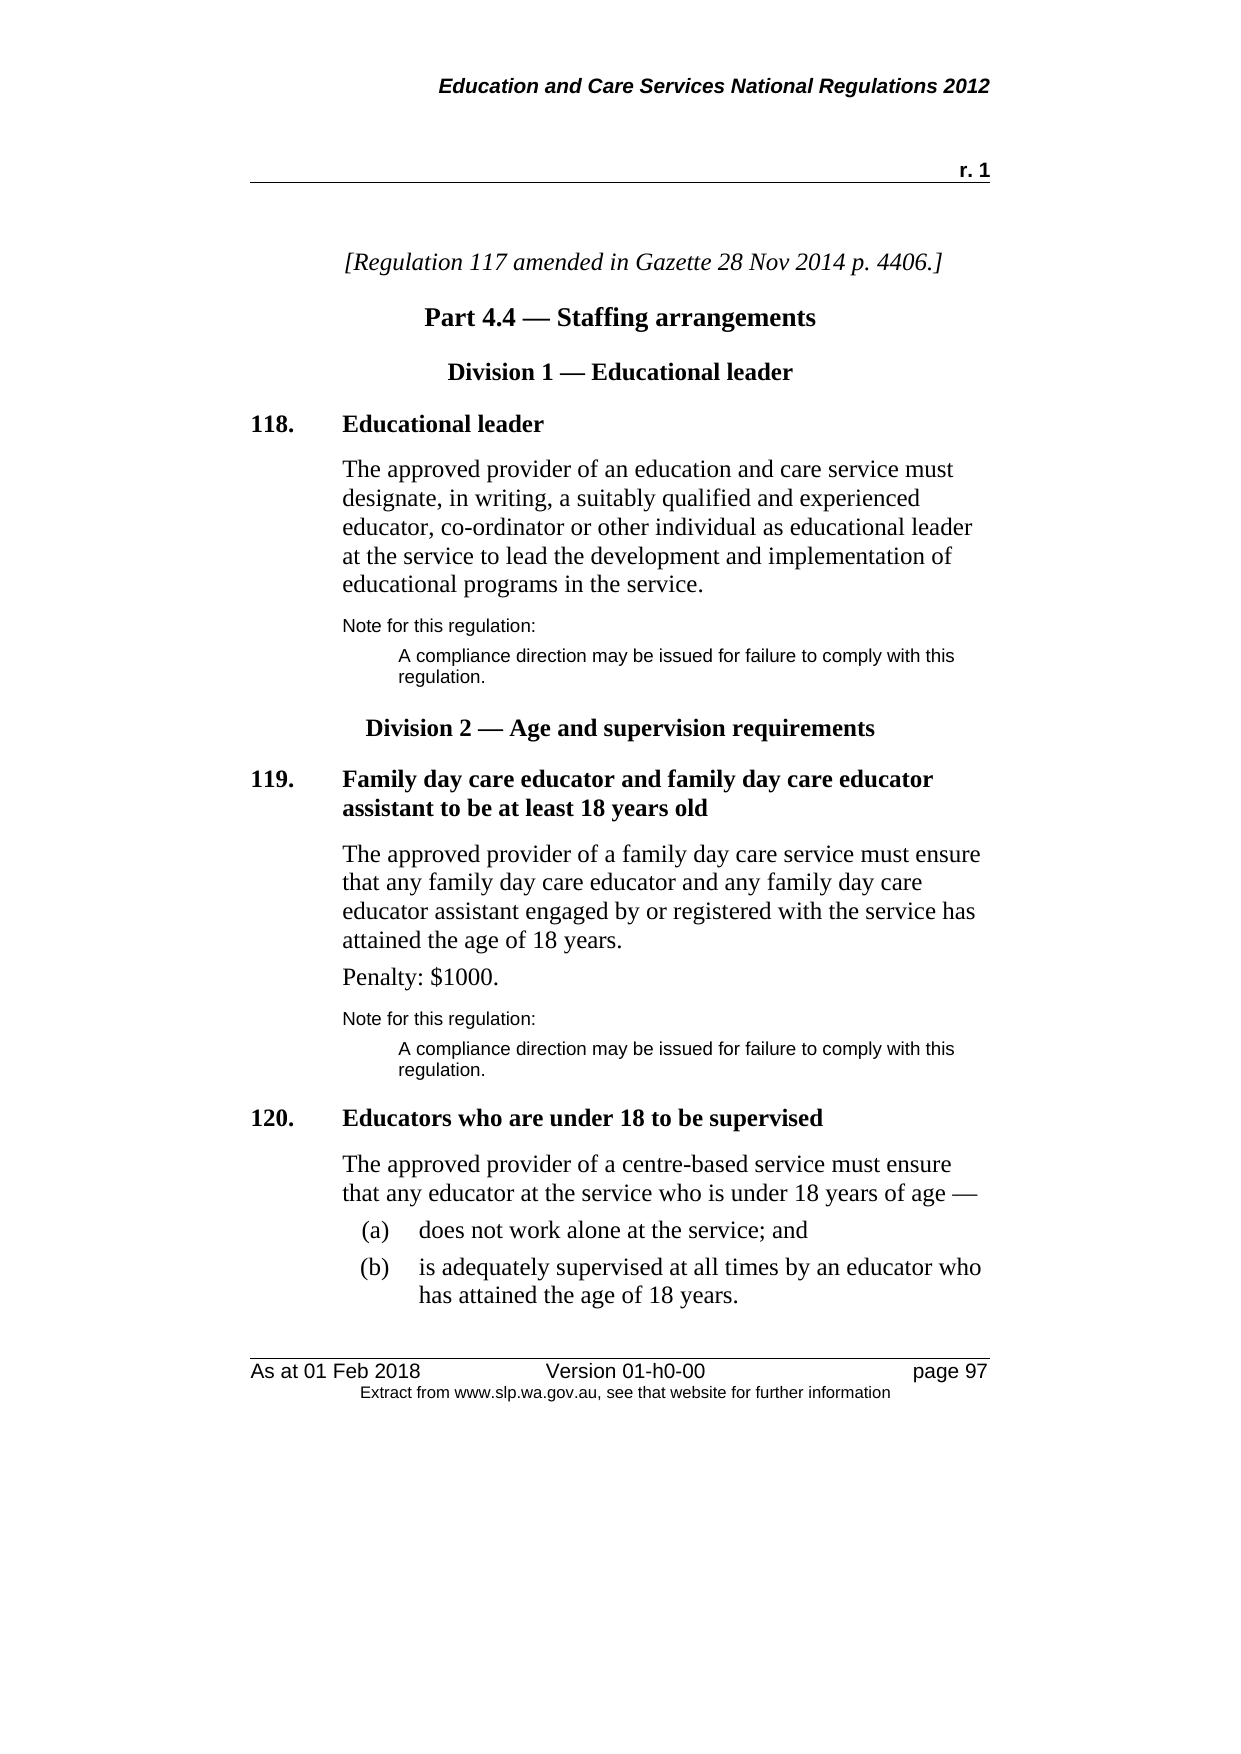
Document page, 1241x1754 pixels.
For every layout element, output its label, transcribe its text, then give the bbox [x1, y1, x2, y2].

subtitle Division 2 — Age and supervision requirements [250, 713, 990, 742]
text [Regulation 117 amended in Gazette 28 Nov 2014 p. 4406.] [250, 247, 990, 276]
subtitle Division 1 — Educational leader [250, 357, 990, 386]
text A compliance direction may be issued for failure to comply with this regulation. [250, 1037, 990, 1081]
text Penalty: $1000. [250, 962, 990, 991]
subtitle Part 4.4 — Staffing arrangements [250, 301, 990, 332]
subtitle 120. Educators who are under 18 to be supervised [250, 1103, 990, 1132]
text A compliance direction may be issued for failure to comply with this regulation. [250, 645, 990, 688]
subtitle Note for this regulation: [250, 1007, 990, 1029]
text The approved provider of a family day care service must ensure that any family day care educator and any family day care educator assistant engaged by or registered with the service has attained the age of 18 years. [250, 839, 990, 954]
text (b) is adequately supervised at all times by an educator who has attained the age of 18 years. [250, 1252, 990, 1309]
subtitle 118. Educational leader [250, 409, 990, 438]
text (a) does not work alone at the service; and [250, 1215, 990, 1243]
text The approved provider of an education and care service must designate, in writing, a suitably qualified and experienced educator, co-ordinator or other individual as educational leader at the service to lead the development and implementation of educational programs in the service. [250, 454, 990, 598]
text The approved provider of a centre-based service must ensure that any educator at the service who is under 18 years of age — [250, 1149, 990, 1206]
subtitle 119. Family day care educator and family day care educator assistant to be at least 18 years old [250, 764, 990, 822]
subtitle Note for this regulation: [250, 615, 990, 636]
